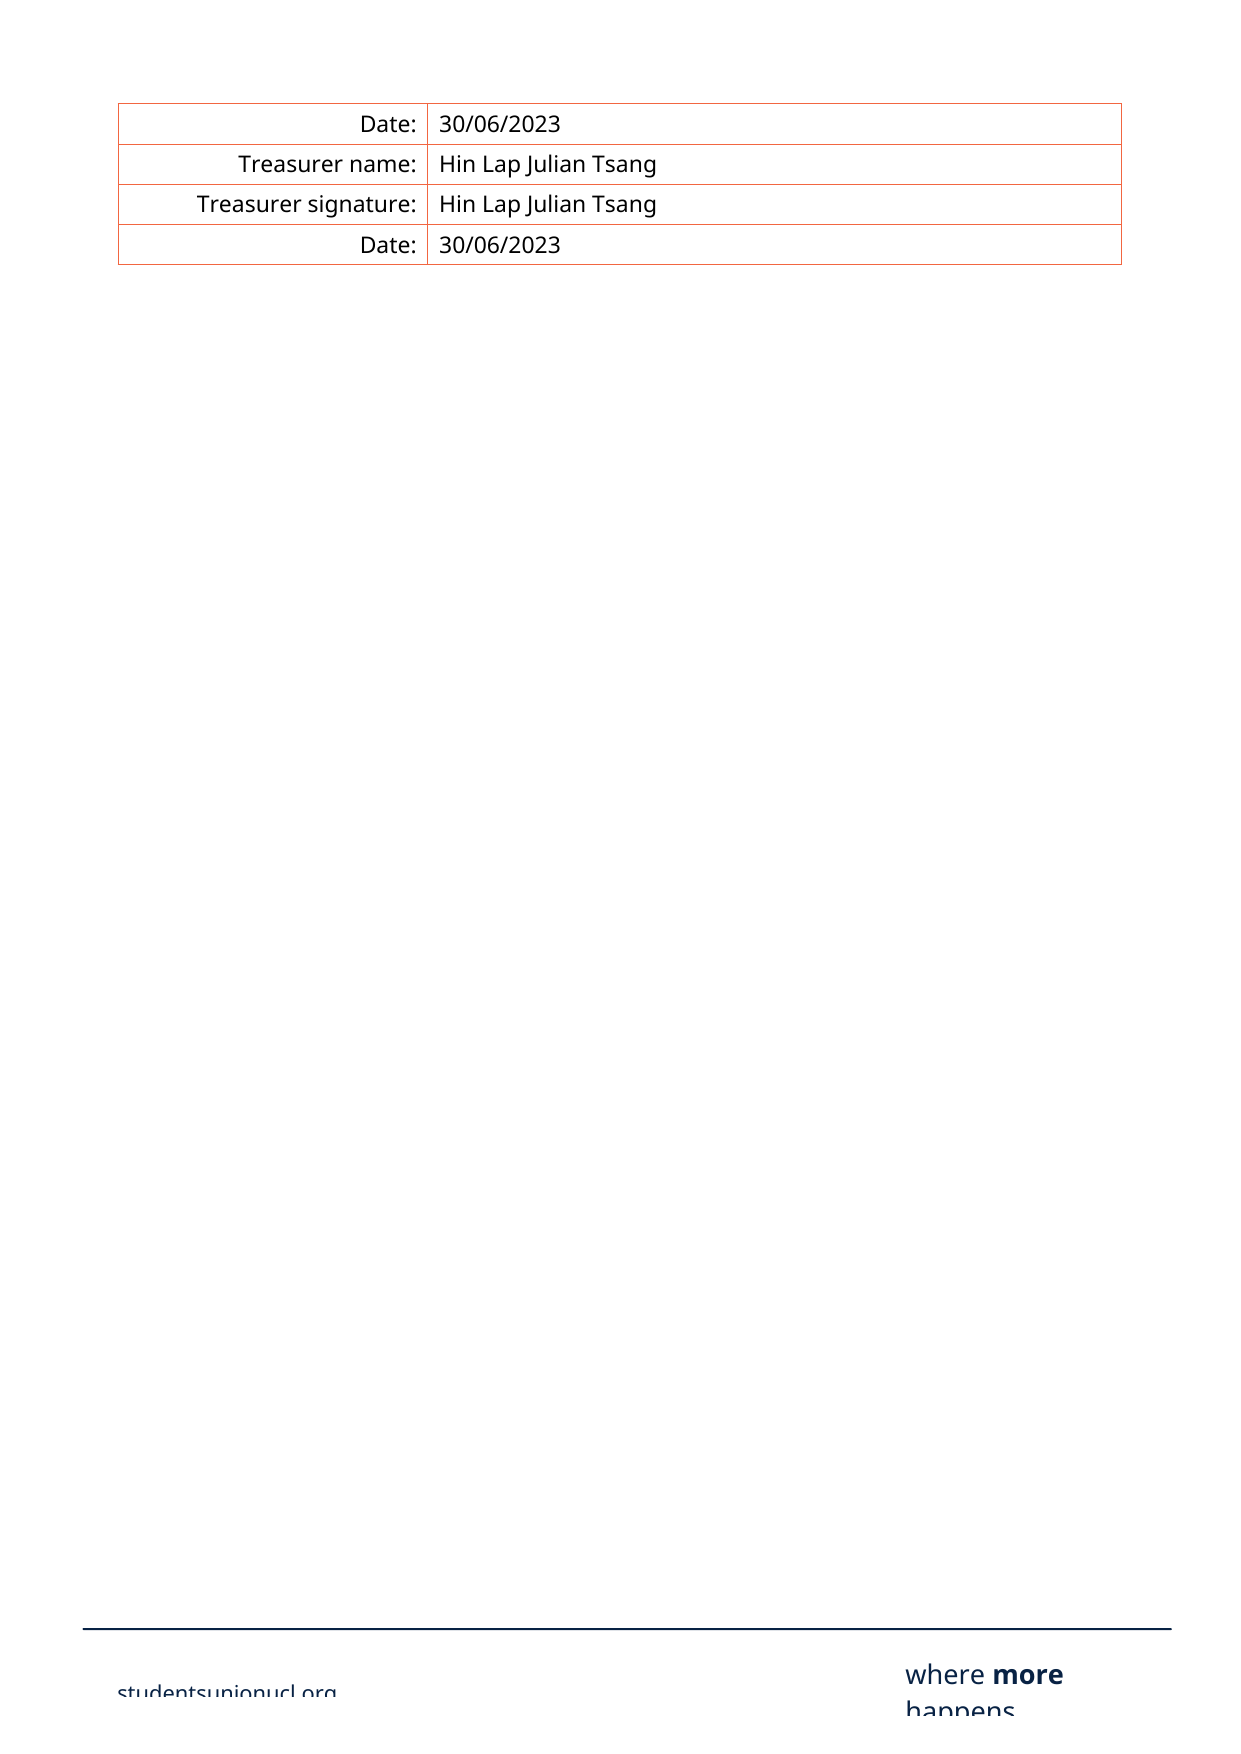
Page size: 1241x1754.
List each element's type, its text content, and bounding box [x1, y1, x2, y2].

table_cell Hin Lap Julian Tsang [428, 145, 1121, 183]
table_cell Treasurer name: [119, 145, 427, 183]
table_cell 30/06/2023 [428, 104, 1121, 143]
table_cell Date: [119, 225, 427, 264]
table_cell 30/06/2023 [428, 225, 1121, 264]
table_cell Treasurer signature: [119, 185, 427, 224]
table_cell Hin Lap Julian Tsang [428, 185, 1121, 224]
table_cell Date: [119, 104, 427, 143]
